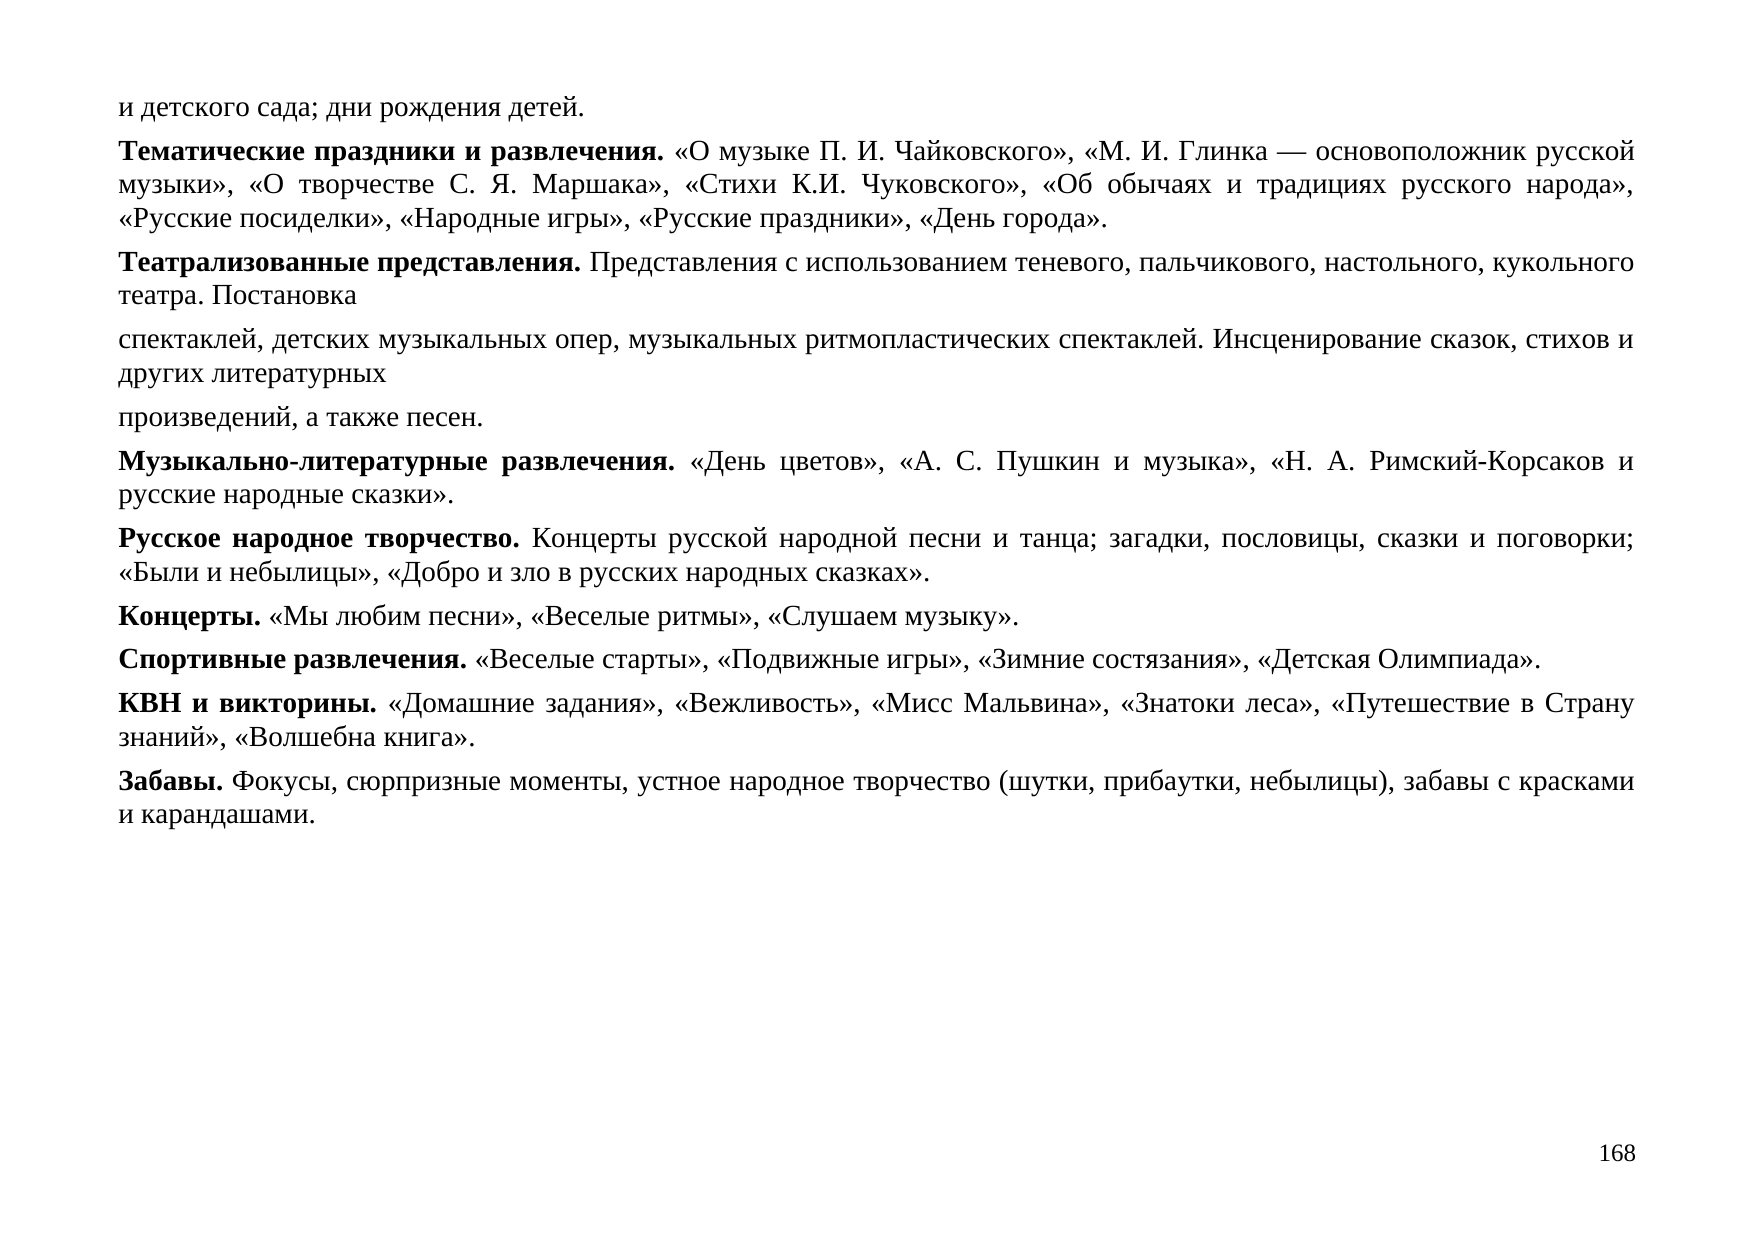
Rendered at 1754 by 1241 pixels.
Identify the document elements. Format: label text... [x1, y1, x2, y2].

text Русское народное творчество. Концерты русской народной песни и танца; загадки, пословицы, сказки и поговорки; «Были и небылицы», «Добро и зло в русских народных сказках». [118, 520, 1636, 587]
text Музыкально-литературные развлечения. «День цветов», «А. С. Пушкин и музыка», «Н. А. Римский-Корсаков и русские народные сказки». [118, 443, 1636, 510]
text Тематические праздники и развлечения. «О музыке П. И. Чайковского», «М. И. Глинка — основоположник русской музыки», «О творчестве С. Я. Маршака», «Стихи К.И. Чуковского», «Об обычаях и традициях русского народа», «Русские посиделки», «Народные игры», «Русские праздники», «День города». [118, 133, 1636, 233]
text и детского сада; дни рождения детей. [118, 89, 1636, 122]
text произведений, а также песен. [118, 399, 1636, 432]
text спектаклей, детских музыкальных опер, музыкальных ритмопластических спектаклей. Инсценирование сказок, стихов и других литературных [118, 321, 1636, 388]
text Спортивные развлечения. «Веселые старты», «Подвижные игры», «Зимние состязания», «Детская Олимпиада». [118, 642, 1636, 675]
text Театрализованные представления. Представления с использованием теневого, пальчикового, настольного, кукольного театра. Постановка [118, 244, 1636, 311]
text Концерты. «Мы любим песни», «Веселые ритмы», «Слушаем музыку». [118, 598, 1636, 631]
text Забавы. Фокусы, сюрпризные моменты, устное народное творчество (шутки, прибаутки, небылицы), забавы с красками и карандашами. [118, 763, 1636, 830]
text КВН и викторины. «Домашние задания», «Вежливость», «Мисс Мальвина», «Знатоки леса», «Путешествие в Страну знаний», «Волшебна книга». [118, 686, 1636, 753]
